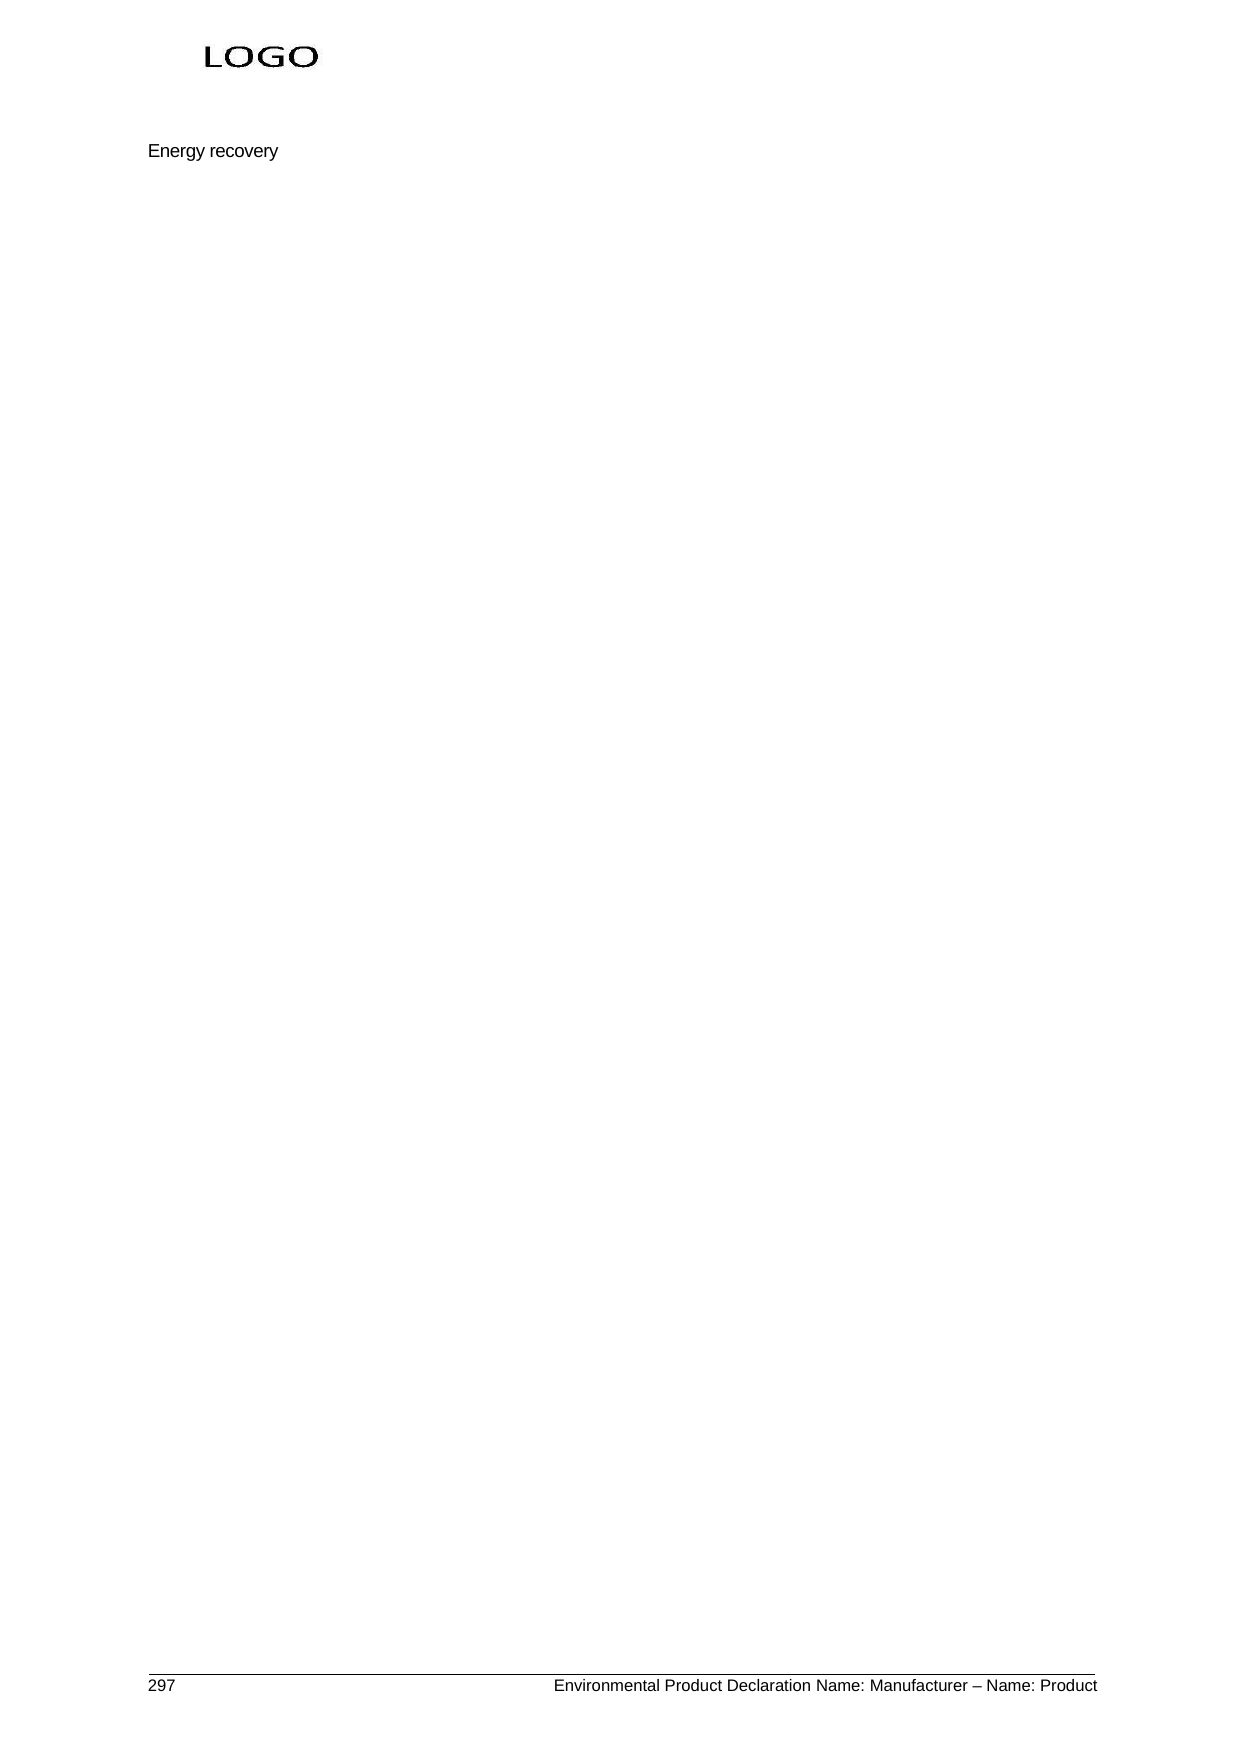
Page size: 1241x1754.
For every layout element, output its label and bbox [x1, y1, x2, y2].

picture [148, 13, 623, 102]
